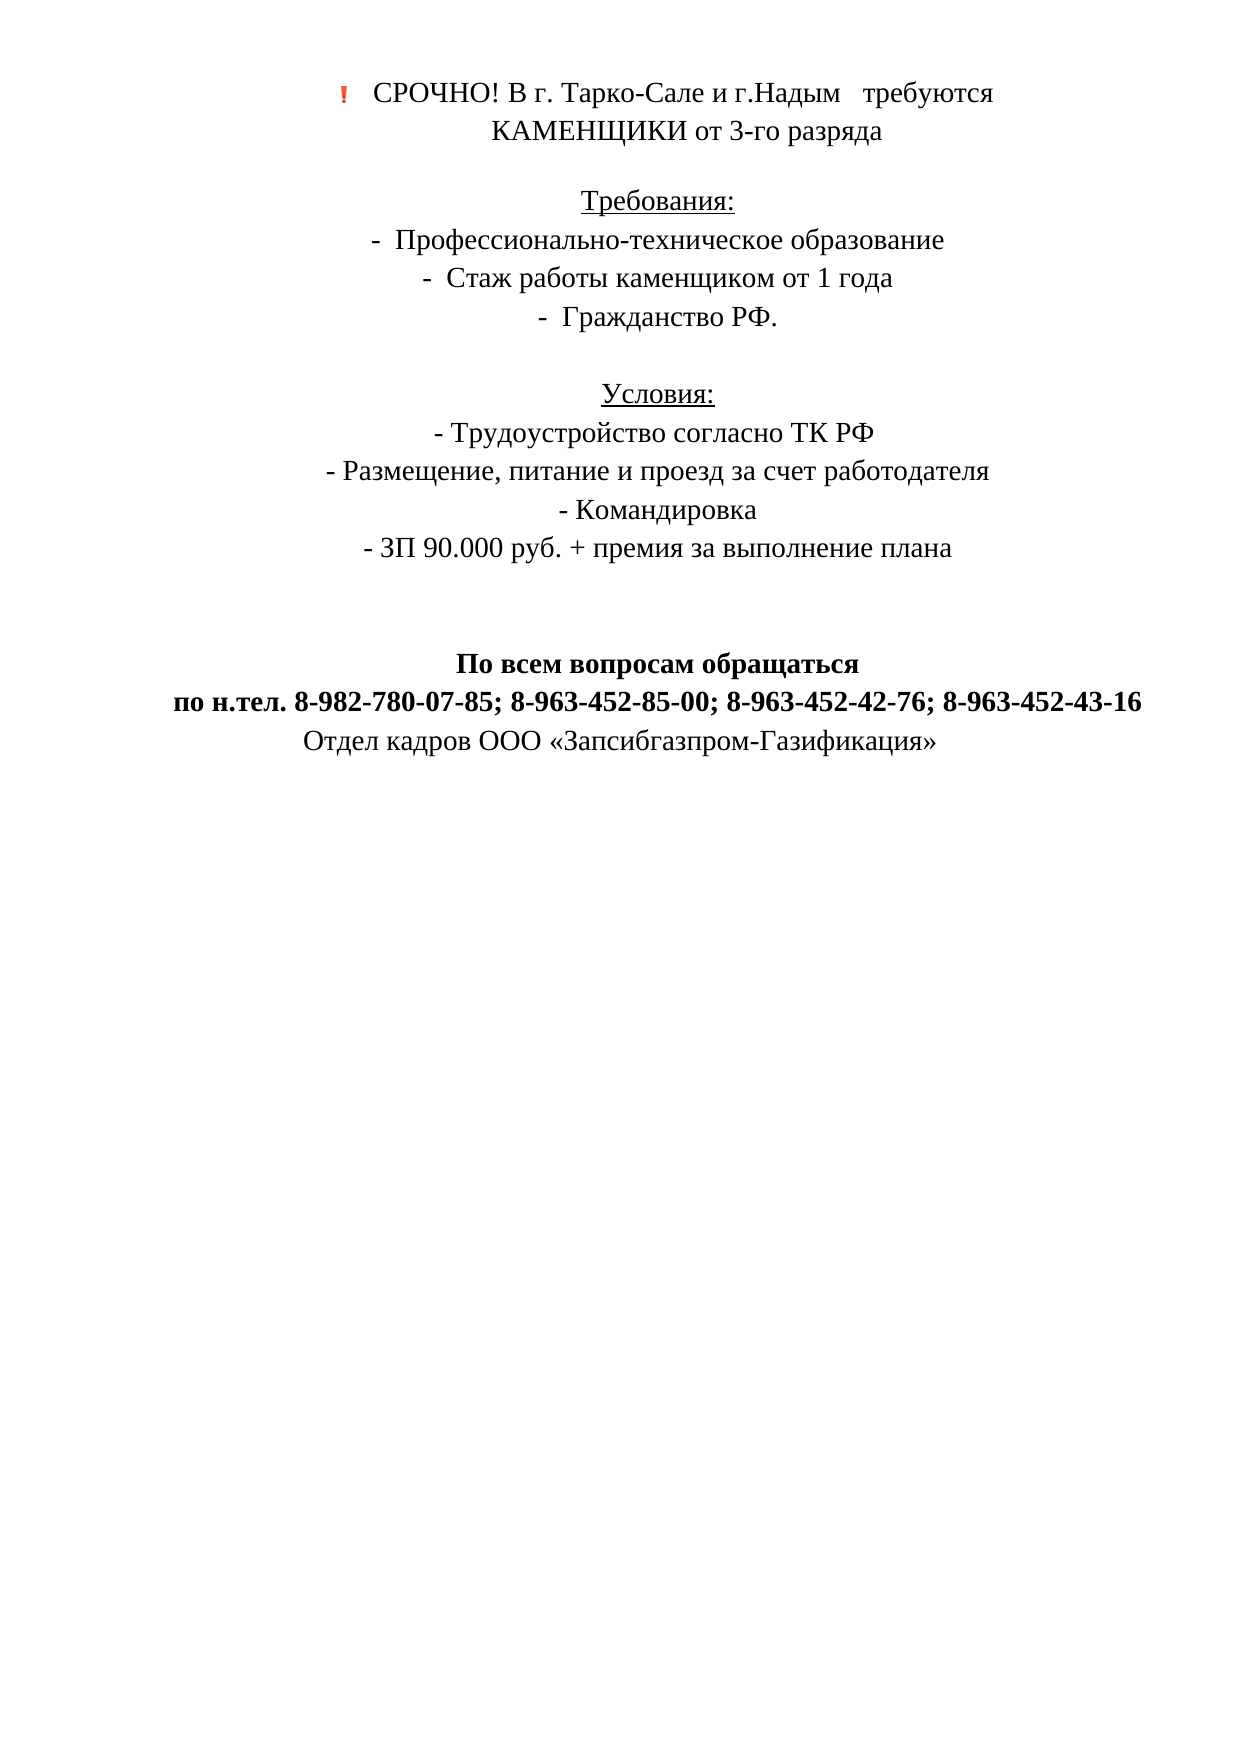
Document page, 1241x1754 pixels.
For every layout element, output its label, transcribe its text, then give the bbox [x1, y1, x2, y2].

list - Профессионально-техническое образование [150, 222, 1165, 256]
list Требования: [150, 183, 1165, 217]
list - Командировка [150, 492, 1165, 525]
picture [336, 85, 353, 103]
list СРОЧНО! В г. Тарко-Сале и г.Надым требуются КАМЕНЩИКИ от 3-го разряда [164, 75, 1165, 179]
list - ЗП 90.000 руб. + премия за выполнение плана [150, 530, 1165, 564]
list По всем вопросам обращаться [150, 607, 1165, 679]
list - Стаж работы каменщиком от 1 года [150, 261, 1165, 294]
list по н.тел. 8-982-780-07-85; 8-963-452-85-00; 8-963-452-42-76; 8-963-452-43-16 [150, 684, 1165, 718]
list - Гражданство РФ. Условия: - Трудоустройство согласно ТК РФ - Размещение, питание и проезд за счет работодателя [150, 299, 1165, 487]
text Отдел кадров ООО «Запсибгазпром-Газификация» [75, 723, 1165, 757]
